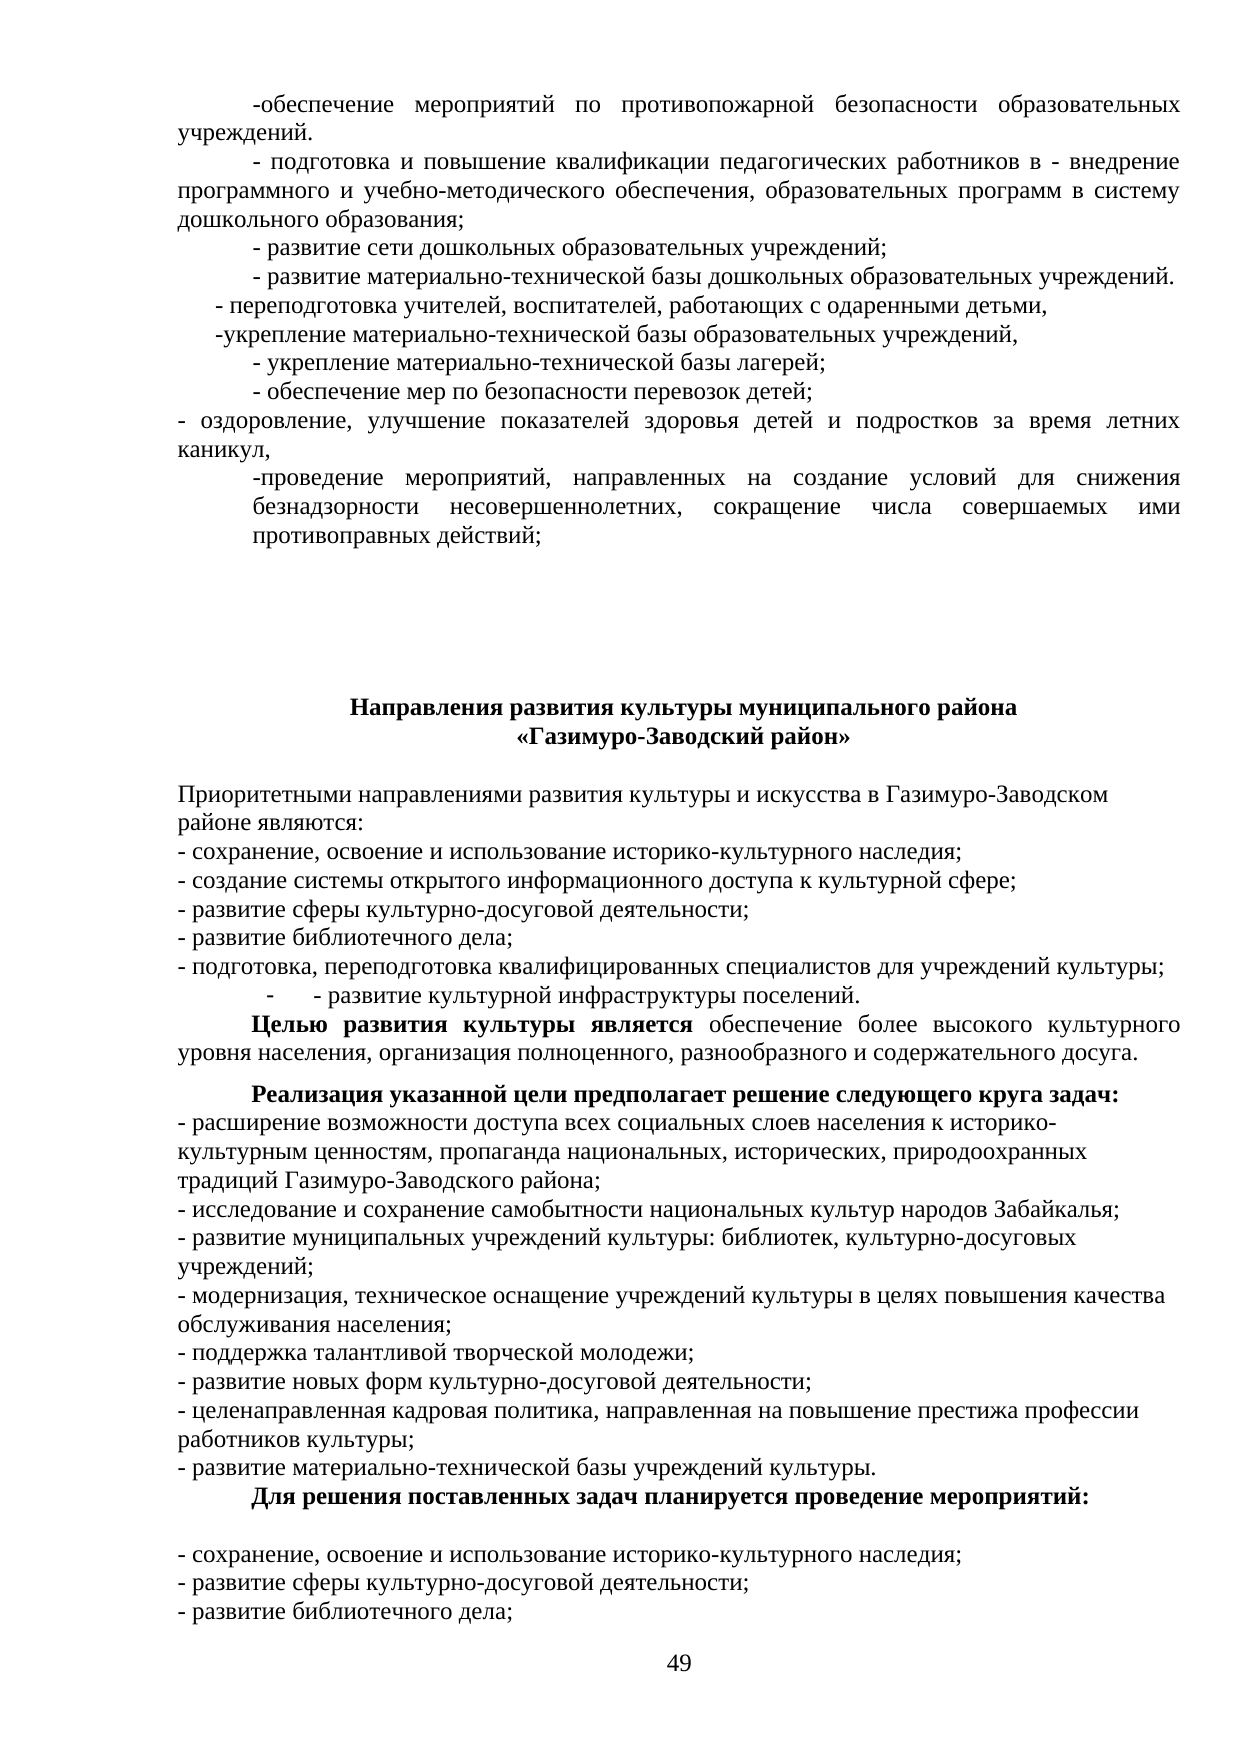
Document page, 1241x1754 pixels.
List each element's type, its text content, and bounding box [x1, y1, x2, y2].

text Реализация указанной цели предполагает решение следующего круга задач: [177, 1079, 1181, 1107]
text - развитие сферы культурно-досуговой деятельности; [177, 894, 1181, 922]
text - модернизация, техническое оснащение учреждений культуры в целях повышения качества обслуживания населения; [177, 1280, 1181, 1337]
text - развитие муниципальных учреждений культуры: библиотек, культурно-досуговых учреждений; [177, 1222, 1181, 1280]
text «Газимуро-Заводский район» [177, 721, 1190, 750]
text Приоритетными направлениями развития культуры и искусства в Газимуро-Заводском районе являются: [177, 779, 1181, 836]
text - укрепление материально-технической базы лагерей; [177, 347, 1181, 376]
text - развитие сферы культурно-досуговой деятельности; [177, 1567, 1181, 1596]
text -обеспечение мероприятий по противопожарной безопасности образовательных учреждений. [177, 89, 1181, 146]
text - развитие новых форм культурно-досуговой деятельности; [177, 1366, 1181, 1395]
list - развитие культурной инфраструктуры поселений. [266, 980, 1190, 1009]
text - развитие сети дошкольных образовательных учреждений; [177, 232, 1181, 261]
text Направления развития культуры муниципального района [177, 692, 1190, 721]
text - развитие материально-технической базы учреждений культуры. [177, 1452, 1181, 1481]
text - переподготовка учителей, воспитателей, работающих с одаренными детьми, [215, 290, 1181, 319]
text - подготовка и повышение квалификации педагогических работников в - внедрение программного и учебно-методического обеспечения, образовательных программ в систему дошкольного образования; [177, 146, 1181, 232]
text - подготовка, переподготовка квалифицированных специалистов для учреждений культуры; [177, 951, 1181, 980]
text - исследование и сохранение самобытности национальных культур народов Забайкалья; [177, 1194, 1181, 1222]
text -проведение мероприятий, направленных на создание условий для снижения безнадзорности несовершеннолетних, сокращение числа совершаемых ими противоправных действий; [252, 462, 1181, 549]
text - развитие библиотечного дела; [177, 1596, 1181, 1625]
text - расширение возможности доступа всех социальных слоев населения к историко-культурным ценностям, пропаганда национальных, исторических, природоохранных традиций Газимуро-Заводского района; [177, 1107, 1181, 1194]
text - поддержка талантливой творческой молодежи; [177, 1337, 1181, 1366]
text - обеспечение мер по безопасности перевозок детей; [177, 376, 1181, 405]
text - развитие библиотечного дела; [177, 922, 1181, 951]
text - оздоровление, улучшение показателей здоровья детей и подростков за время летних каникул, [177, 405, 1181, 462]
text -укрепление материально-технической базы образовательных учреждений, [215, 319, 1181, 347]
text Для решения поставленных задач планируется проведение мероприятий: [177, 1481, 1181, 1510]
text - создание системы открытого информационного доступа к культурной сфере; [177, 865, 1181, 894]
text - сохранение, освоение и использование историко-культурного наследия; [177, 836, 1181, 865]
text - развитие материально-технической базы дошкольных образовательных учреждений. [177, 261, 1181, 290]
text - сохранение, освоение и использование историко-культурного наследия; [177, 1539, 1181, 1567]
text - целенаправленная кадровая политика, направленная на повышение престижа профессии работников культуры; [177, 1395, 1181, 1452]
text Целью развития культуры является обеспечение более высокого культурного уровня населения, организация полноценного, разнообразного и содержательного досуга. [177, 1009, 1181, 1066]
